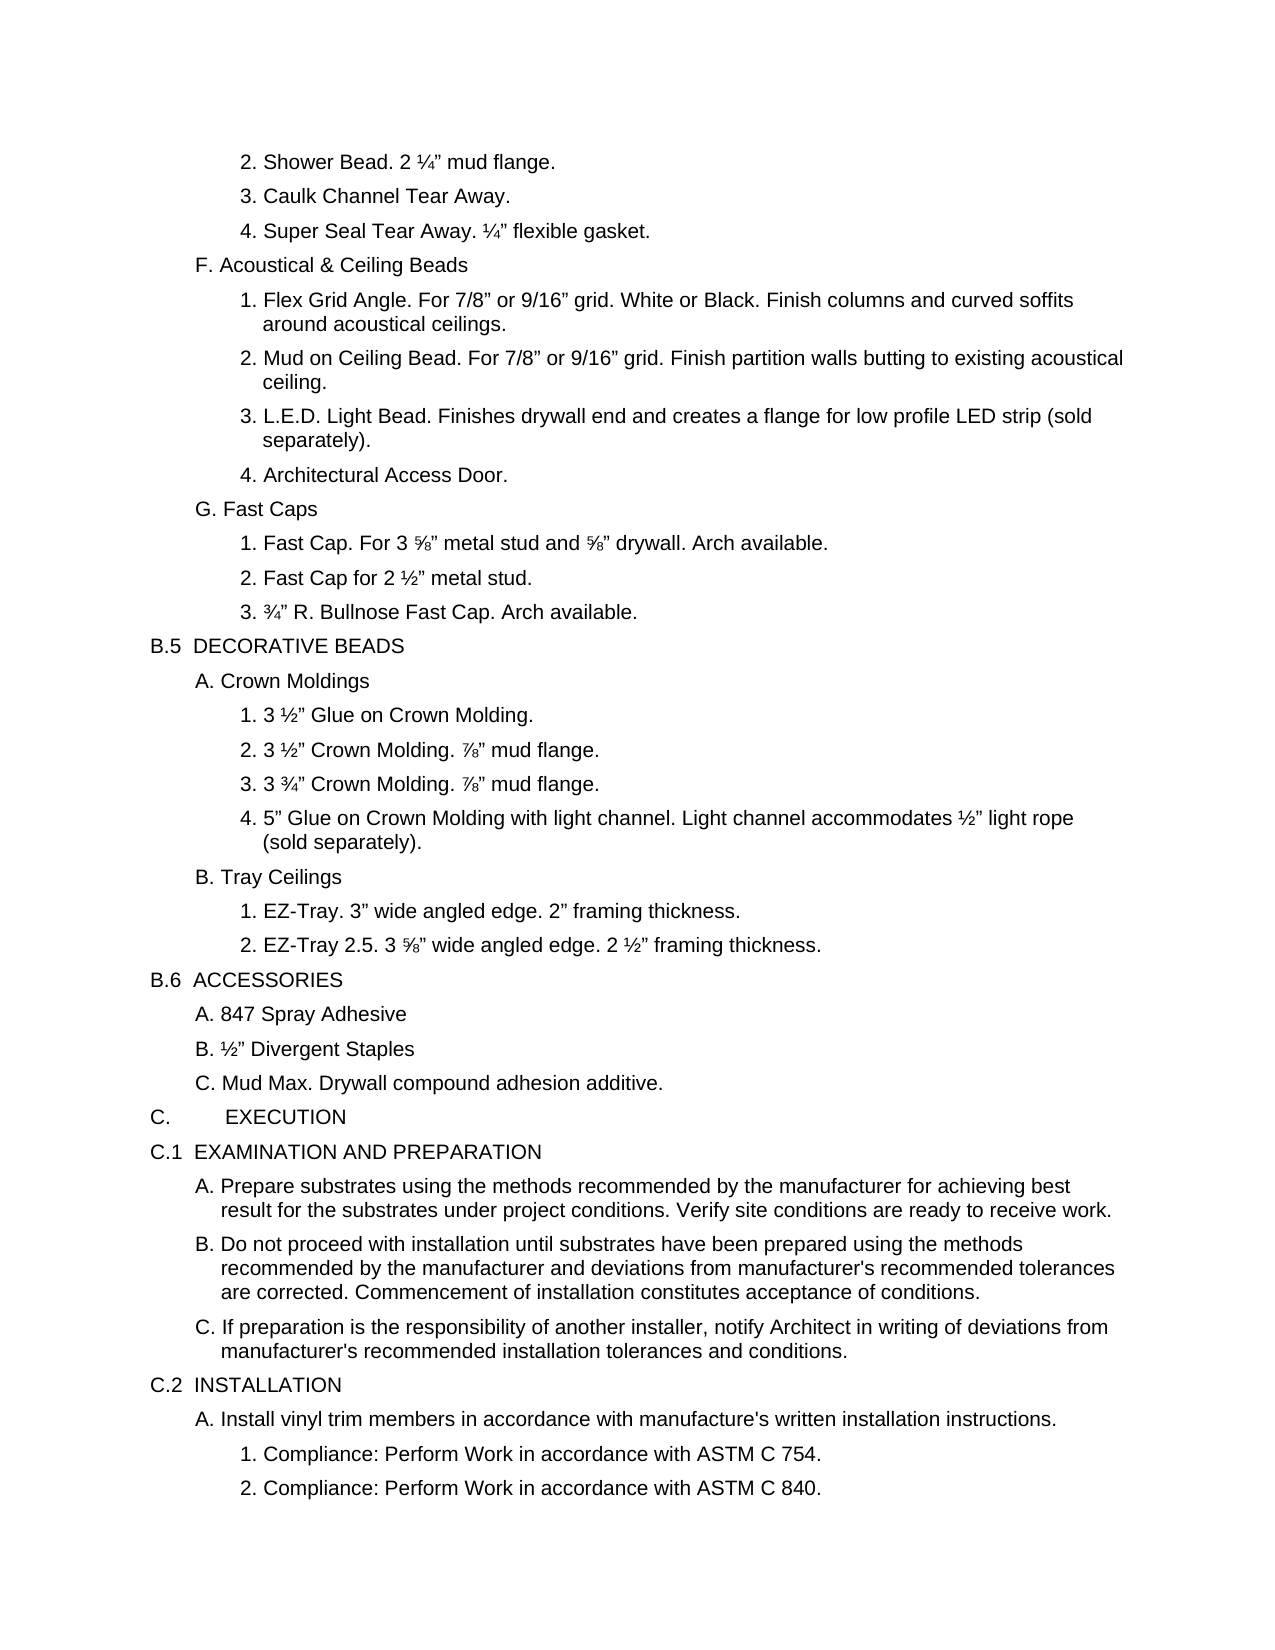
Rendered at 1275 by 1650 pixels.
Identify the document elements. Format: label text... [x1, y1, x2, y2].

list L.E.D. Light Bead. Finishes drywall end and creates a flange for low profile LED strip (sold separately). [240, 404, 1125, 452]
list Mud Max. Drywall compound adhesion additive. [195, 1071, 1125, 1095]
list ACCESSORIES [150, 968, 1125, 992]
list Install vinyl trim members in accordance with manufacture's written installation instructions. [195, 1407, 1125, 1431]
list INSTALLATION [150, 1373, 1125, 1397]
list Fast Cap for 2 ½” metal stud. [240, 566, 1125, 589]
list Architectural Access Door. [240, 462, 1125, 486]
list Tray Ceilings [195, 864, 1125, 888]
list Do not proceed with installation until substrates have been prepared using the methods recommended by the manufacturer and deviations from manufacturer's recommended tolerances are corrected. Commencement of installation constitutes acceptance of conditions. [195, 1232, 1125, 1304]
list If preparation is the responsibility of another installer, notify Architect in writing of deviations from manufacturer's recommended installation tolerances and conditions. [195, 1314, 1125, 1362]
list EZ-Tray 2.5. 3 ⅝” wide angled edge. 2 ½” framing thickness. [240, 933, 1125, 957]
list EZ-Tray. 3” wide angled edge. 2” framing thickness. [240, 899, 1125, 923]
list 847 Spray Adhesive [195, 1002, 1125, 1026]
list ¾” R. Bullnose Fast Cap. Arch available. [240, 600, 1125, 624]
list Prepare substrates using the methods recommended by the manufacturer for achieving best result for the substrates under project conditions. Verify site conditions are ready to receive work. [195, 1174, 1125, 1222]
list Compliance: Perform Work in accordance with ASTM C 754. [240, 1442, 1125, 1466]
list 3 ½” Crown Molding. ⅞” mud flange. [240, 737, 1125, 761]
list 3 ½” Glue on Crown Molding. [240, 703, 1125, 727]
list Mud on Ceiling Bead. For 7/8” or 9/16” grid. Finish partition walls butting to existing acoustical ceiling. [240, 346, 1125, 394]
list Caulk Channel Tear Away. [240, 184, 1125, 208]
list Compliance: Perform Work in accordance with ASTM C 840. [240, 1476, 1125, 1500]
list Super Seal Tear Away. ¼” flexible gasket. [240, 219, 1125, 243]
list 3 ¾” Crown Molding. ⅞” mud flange. [240, 772, 1125, 796]
list Fast Caps [195, 497, 1125, 521]
list Acoustical & Ceiling Beads [195, 253, 1125, 277]
list Fast Cap. For 3 ⅝” metal stud and ⅝” drywall. Arch available. [240, 531, 1125, 555]
list DECORATIVE BEADS [150, 634, 1125, 658]
list EXECUTION [150, 1105, 1125, 1129]
list Flex Grid Angle. For 7/8” or 9/16” grid. White or Black. Finish columns and curved soffits around acoustical ceilings. [240, 287, 1125, 335]
list Crown Moldings [195, 669, 1125, 693]
list Shower Bead. 2 ¼” mud flange. [240, 150, 1125, 174]
list ½” Divergent Staples [195, 1036, 1125, 1060]
list 5” Glue on Crown Molding with light channel. Light channel accommodates ½” light rope (sold separately). [240, 806, 1125, 854]
list EXAMINATION AND PREPARATION [150, 1139, 1125, 1163]
